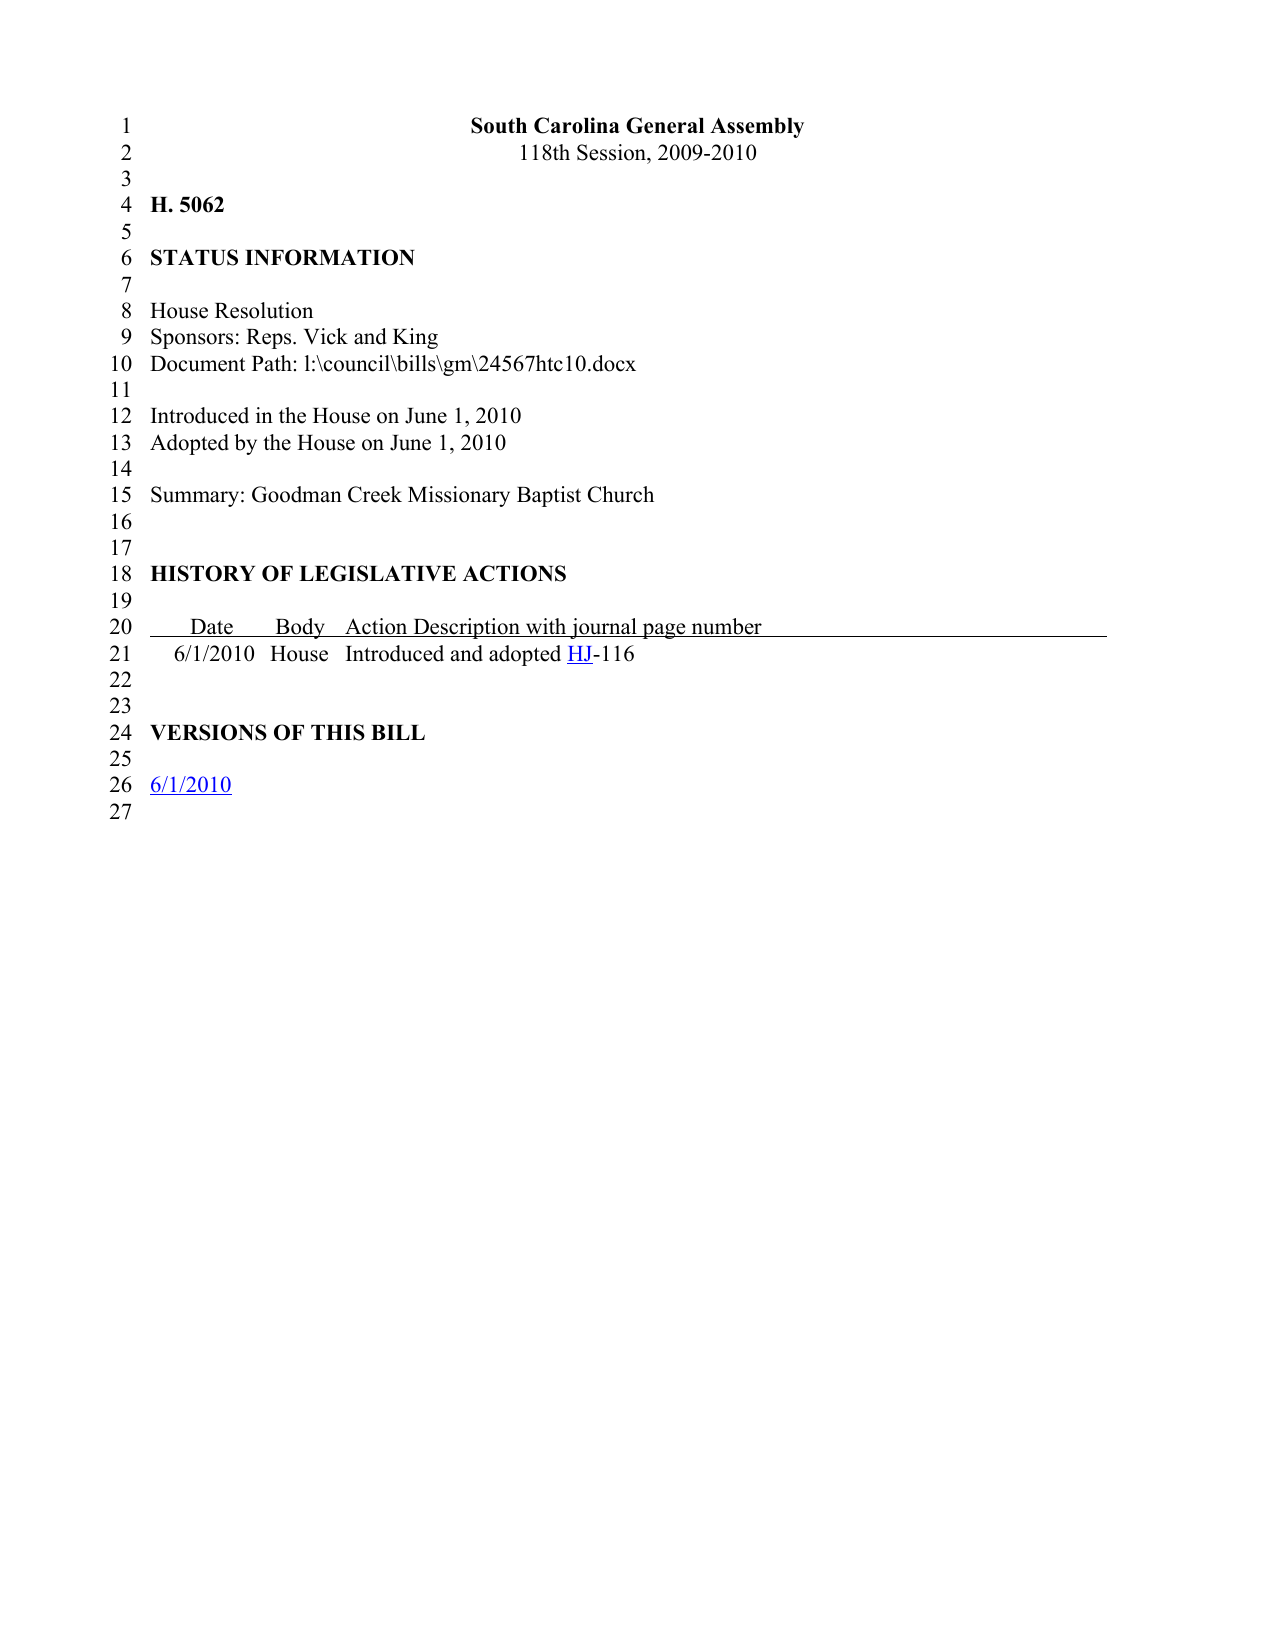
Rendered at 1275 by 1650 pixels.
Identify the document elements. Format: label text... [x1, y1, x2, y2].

text Adopted by the House on June 1, 2010 [150, 429, 1125, 455]
text 6/1/2010 House Introduced and adopted HJ-116 [150, 639, 1125, 666]
text Introduced in the House on June 1, 2010 [150, 402, 1125, 429]
text 6/1/2010 [150, 771, 1125, 798]
text Document Path: l:\council\bills\gm\24567htc10.docx [150, 350, 1125, 376]
text Date Body Action Description with journal page number [150, 613, 1125, 639]
text Summary: Goodman Creek Missionary Baptist Church [150, 481, 1125, 508]
text House Resolution [150, 297, 1125, 323]
text STATUS INFORMATION [150, 244, 1125, 271]
text HISTORY OF LEGISLATIVE ACTIONS [150, 561, 1125, 587]
text South Carolina General Assembly [150, 112, 1125, 139]
text 118th Session, 2009-2010 [150, 139, 1125, 165]
text H. 5062 [150, 192, 1125, 218]
text VERSIONS OF THIS BILL [150, 719, 1125, 745]
text Sponsors: Reps. Vick and King [150, 323, 1125, 350]
